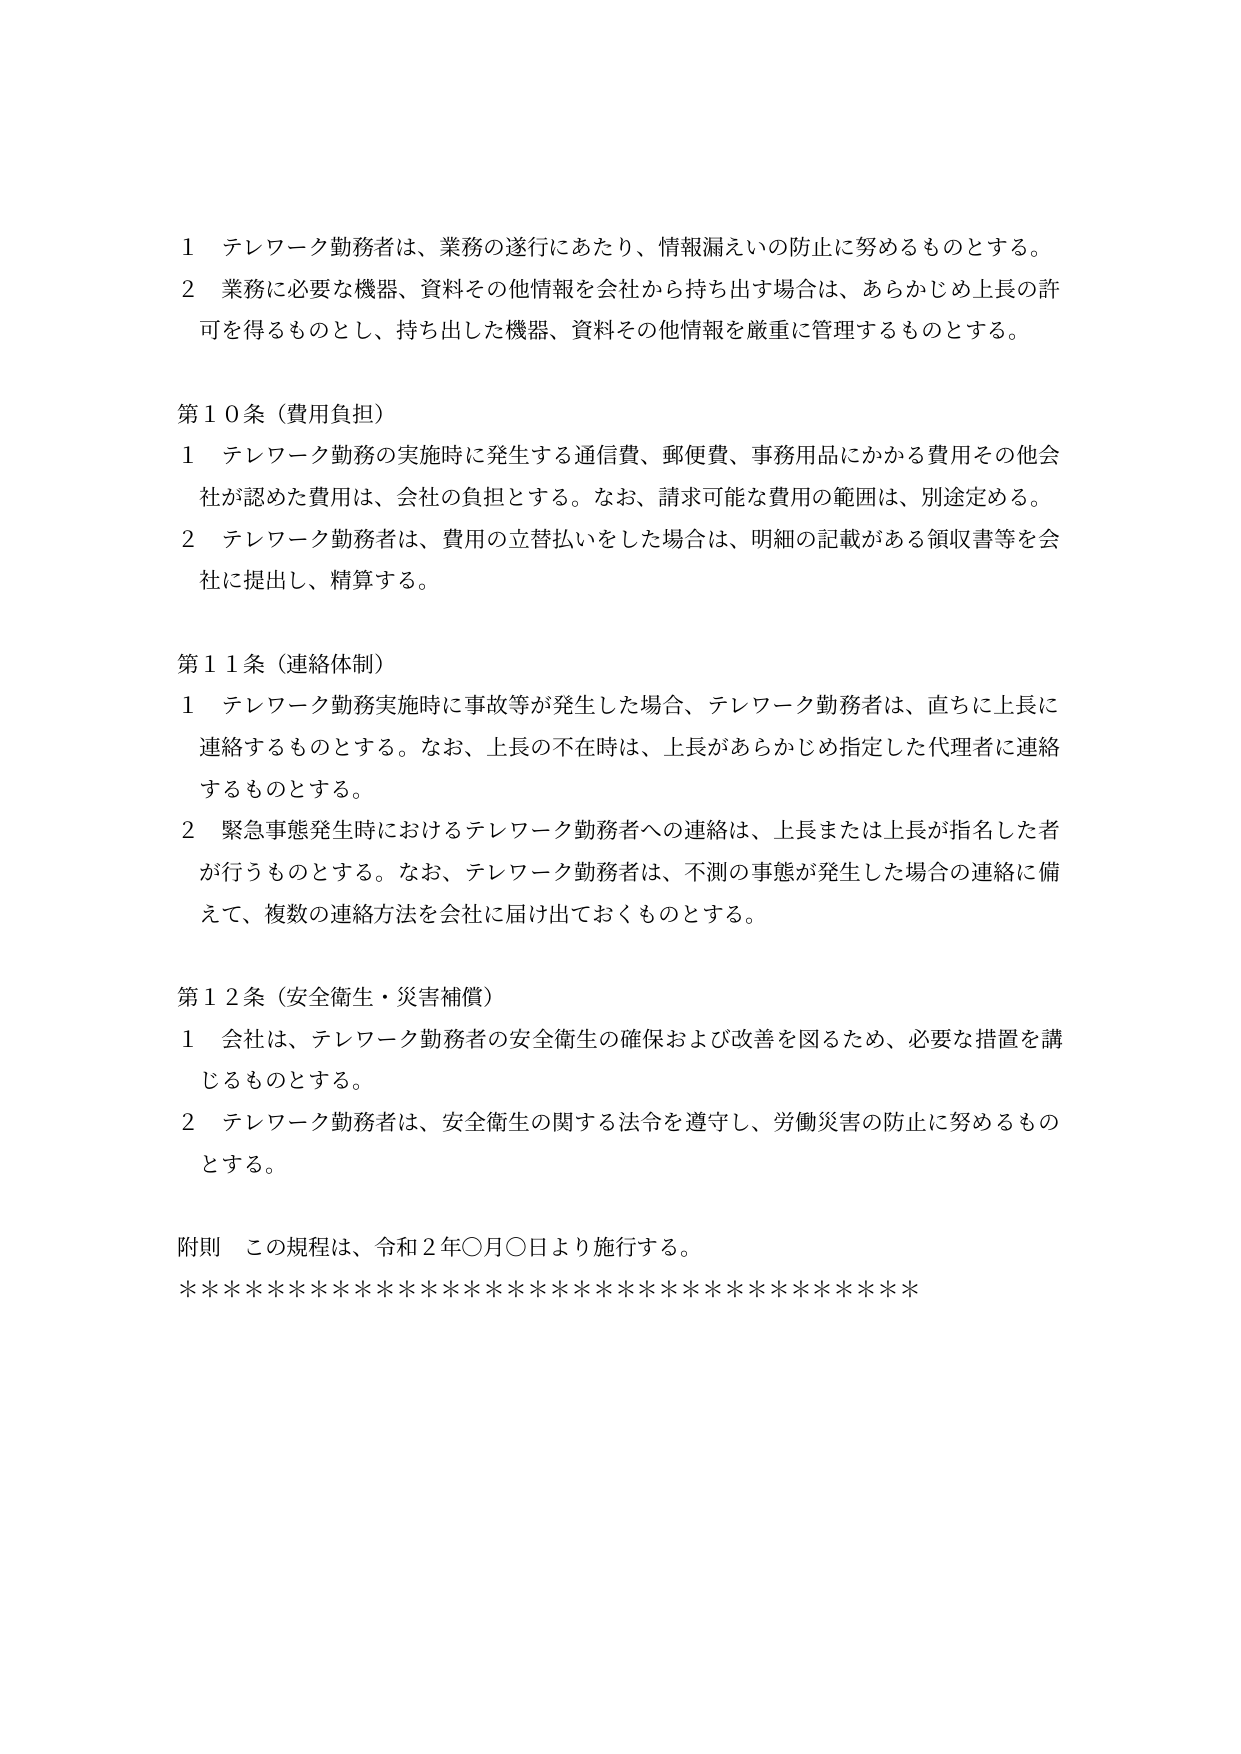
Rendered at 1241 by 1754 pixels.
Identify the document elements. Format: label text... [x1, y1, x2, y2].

text １ 会社は、テレワーク勤務者の安全衛生の確保および改善を図るため、必要な措置を講じるものとする。 [177, 1017, 1063, 1100]
text １ テレワーク勤務者は、業務の遂行にあたり、情報漏えいの防止に努めるものとする。 [177, 225, 1063, 267]
text ２ テレワーク勤務者は、費用の立替払いをした場合は、明細の記載がある領収書等を会社に提出し、精算する。 [177, 517, 1063, 600]
text ２ 緊急事態発生時におけるテレワーク勤務者への連絡は、上長または上長が指名した者が行うものとする。なお、テレワーク勤務者は、不測の事態が発生した場合の連絡に備えて、複数の連絡方法を会社に届け出ておくものとする。 [177, 808, 1063, 933]
text ＊＊＊＊＊＊＊＊＊＊＊＊＊＊＊＊＊＊＊＊＊＊＊＊＊＊＊＊＊＊＊＊＊＊ [177, 1267, 1063, 1308]
text １ テレワーク勤務の実施時に発生する通信費、郵便費、事務用品にかかる費用その他会社が認めた費用は、会社の負担とする。なお、請求可能な費用の範囲は、別途定める。 [177, 433, 1063, 517]
text ２ 業務に必要な機器、資料その他情報を会社から持ち出す場合は、あらかじめ上長の許可を得るものとし、持ち出した機器、資料その他情報を厳重に管理するものとする。 [177, 267, 1063, 350]
text 附則 この規程は、令和２年○月○日より施行する。 [177, 1225, 1063, 1267]
text 第１２条（安全衛生・災害補償） [177, 975, 1063, 1017]
text ２ テレワーク勤務者は、安全衛生の関する法令を遵守し、労働災害の防止に努めるものとする。 [177, 1100, 1063, 1183]
text １ テレワーク勤務実施時に事故等が発生した場合、テレワーク勤務者は、直ちに上長に連絡するものとする。なお、上長の不在時は、上長があらかじめ指定した代理者に連絡するものとする。 [177, 683, 1063, 808]
text 第１０条（費用負担） [177, 392, 1063, 433]
text 第１１条（連絡体制） [177, 642, 1063, 683]
